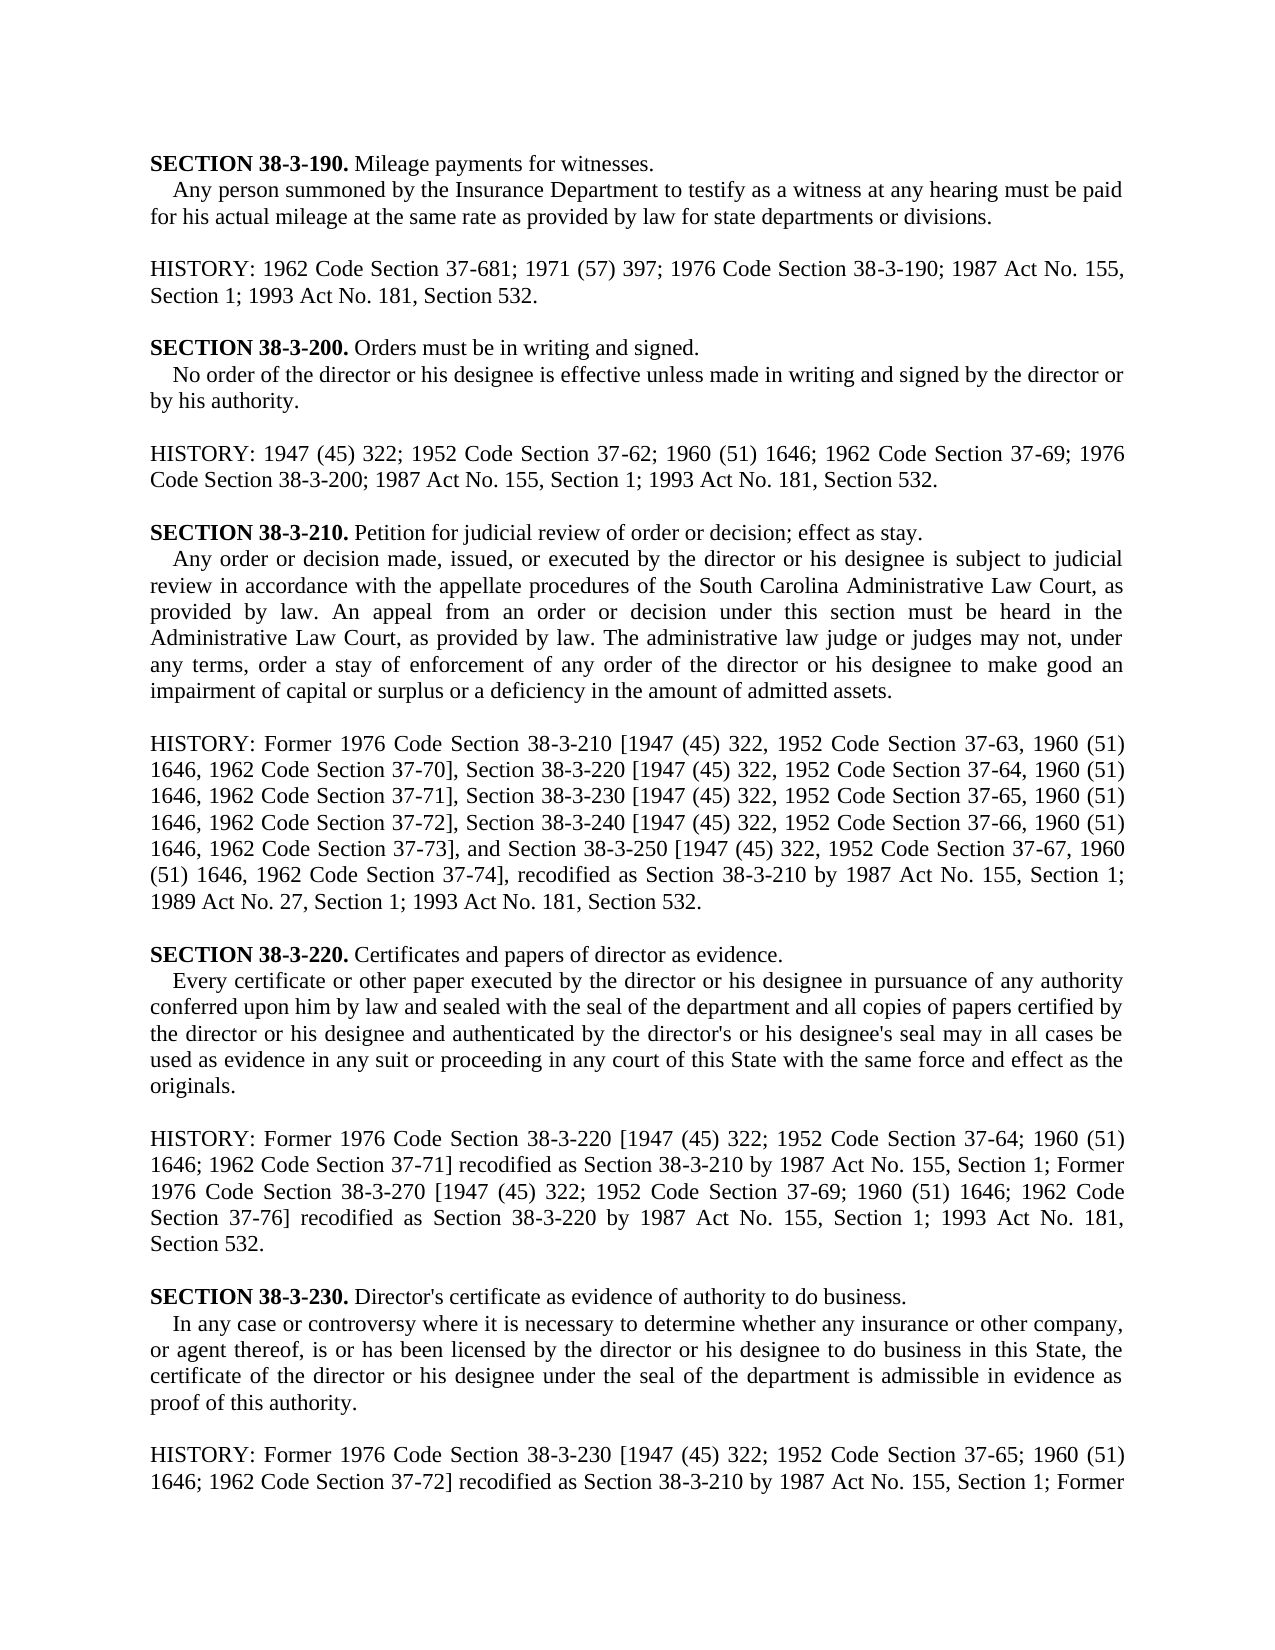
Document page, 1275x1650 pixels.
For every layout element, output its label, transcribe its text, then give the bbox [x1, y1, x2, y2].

text SECTION 38-3-220. Certificates and papers of director as evidence. [150, 941, 1125, 967]
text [150, 1441, 1125, 1494]
text Any person summoned by the Insurance Department to testify as a witness at any hearing must be paid for his actual mileage at the same rate as provided by law for state departments or divisions. [150, 176, 1125, 229]
text HISTORY: 1947 (45) 322; 1952 Code Section 37-62; 1960 (51) 1646; 1962 Code Section 37-69; 1976 Code Section 38-3-200; 1987 Act No. 155, Section 1; 1993 Act No. 181, Section 532. [150, 440, 1125, 493]
text SECTION 38-3-230. Director's certificate as evidence of authority to do business. [150, 1283, 1125, 1309]
text SECTION 38-3-210. Petition for judicial review of order or decision; effect as stay. [150, 519, 1125, 545]
text HISTORY: 1962 Code Section 37-681; 1971 (57) 397; 1976 Code Section 38-3-190; 1987 Act No. 155, Section 1; 1993 Act No. 181, Section 532. [150, 255, 1125, 308]
text HISTORY: Former 1976 Code Section 38-3-220 [1947 (45) 322; 1952 Code Section 37-64; 1960 (51) 1646; 1962 Code Section 37-71] recodified as Section 38-3-210 by 1987 Act No. 155, Section 1; Former 1976 Code Section 38-3-270 [1947 (45) 322; 1952 Code Section 37-69; 1960 (51) 1646; 1962 Code Section 37-76] recodified as Section 38-3-220 by 1987 Act No. 155, Section 1; 1993 Act No. 181, Section 532. [150, 1125, 1125, 1257]
text No order of the director or his designee is effective unless made in writing and signed by the director or by his authority. [150, 361, 1125, 413]
text HISTORY: Former 1976 Code Section 38-3-210 [1947 (45) 322, 1952 Code Section 37-63, 1960 (51) 1646, 1962 Code Section 37-70], Section 38-3-220 [1947 (45) 322, 1952 Code Section 37-64, 1960 (51) 1646, 1962 Code Section 37-71], Section 38-3-230 [1947 (45) 322, 1952 Code Section 37-65, 1960 (51) 1646, 1962 Code Section 37-72], Section 38-3-240 [1947 (45) 322, 1952 Code Section 37-66, 1960 (51) 1646, 1962 Code Section 37-73], and Section 38-3-250 [1947 (45) 322, 1952 Code Section 37-67, 1960 (51) 1646, 1962 Code Section 37-74], recodified as Section 38-3-210 by 1987 Act No. 155, Section 1; 1989 Act No. 27, Section 1; 1993 Act No. 181, Section 532. [150, 730, 1125, 914]
text SECTION 38-3-200. Orders must be in writing and signed. [150, 334, 1125, 361]
text Every certificate or other paper executed by the director or his designee in pursuance of any authority conferred upon him by law and sealed with the seal of the department and all copies of papers certified by the director or his designee and authenticated by the director's or his designee's seal may in all cases be used as evidence in any suit or proceeding in any court of this State with the same force and effect as the originals. [150, 967, 1125, 1099]
text SECTION 38-3-190. Mileage payments for witnesses. [150, 150, 1125, 176]
text Any order or decision made, issued, or executed by the director or his designee is subject to judicial review in accordance with the appellate procedures of the South Carolina Administrative Law Court, as provided by law. An appeal from an order or decision under this section must be heard in the Administrative Law Court, as provided by law. The administrative law judge or judges may not, under any terms, order a stay of enforcement of any order of the director or his designee to make good an impairment of capital or surplus or a deficiency in the amount of admitted assets. [150, 545, 1125, 703]
text In any case or controversy where it is necessary to determine whether any insurance or other company, or agent thereof, is or has been licensed by the director or his designee to do business in this State, the certificate of the director or his designee under the seal of the department is admissible in evidence as proof of this authority. [150, 1309, 1125, 1415]
